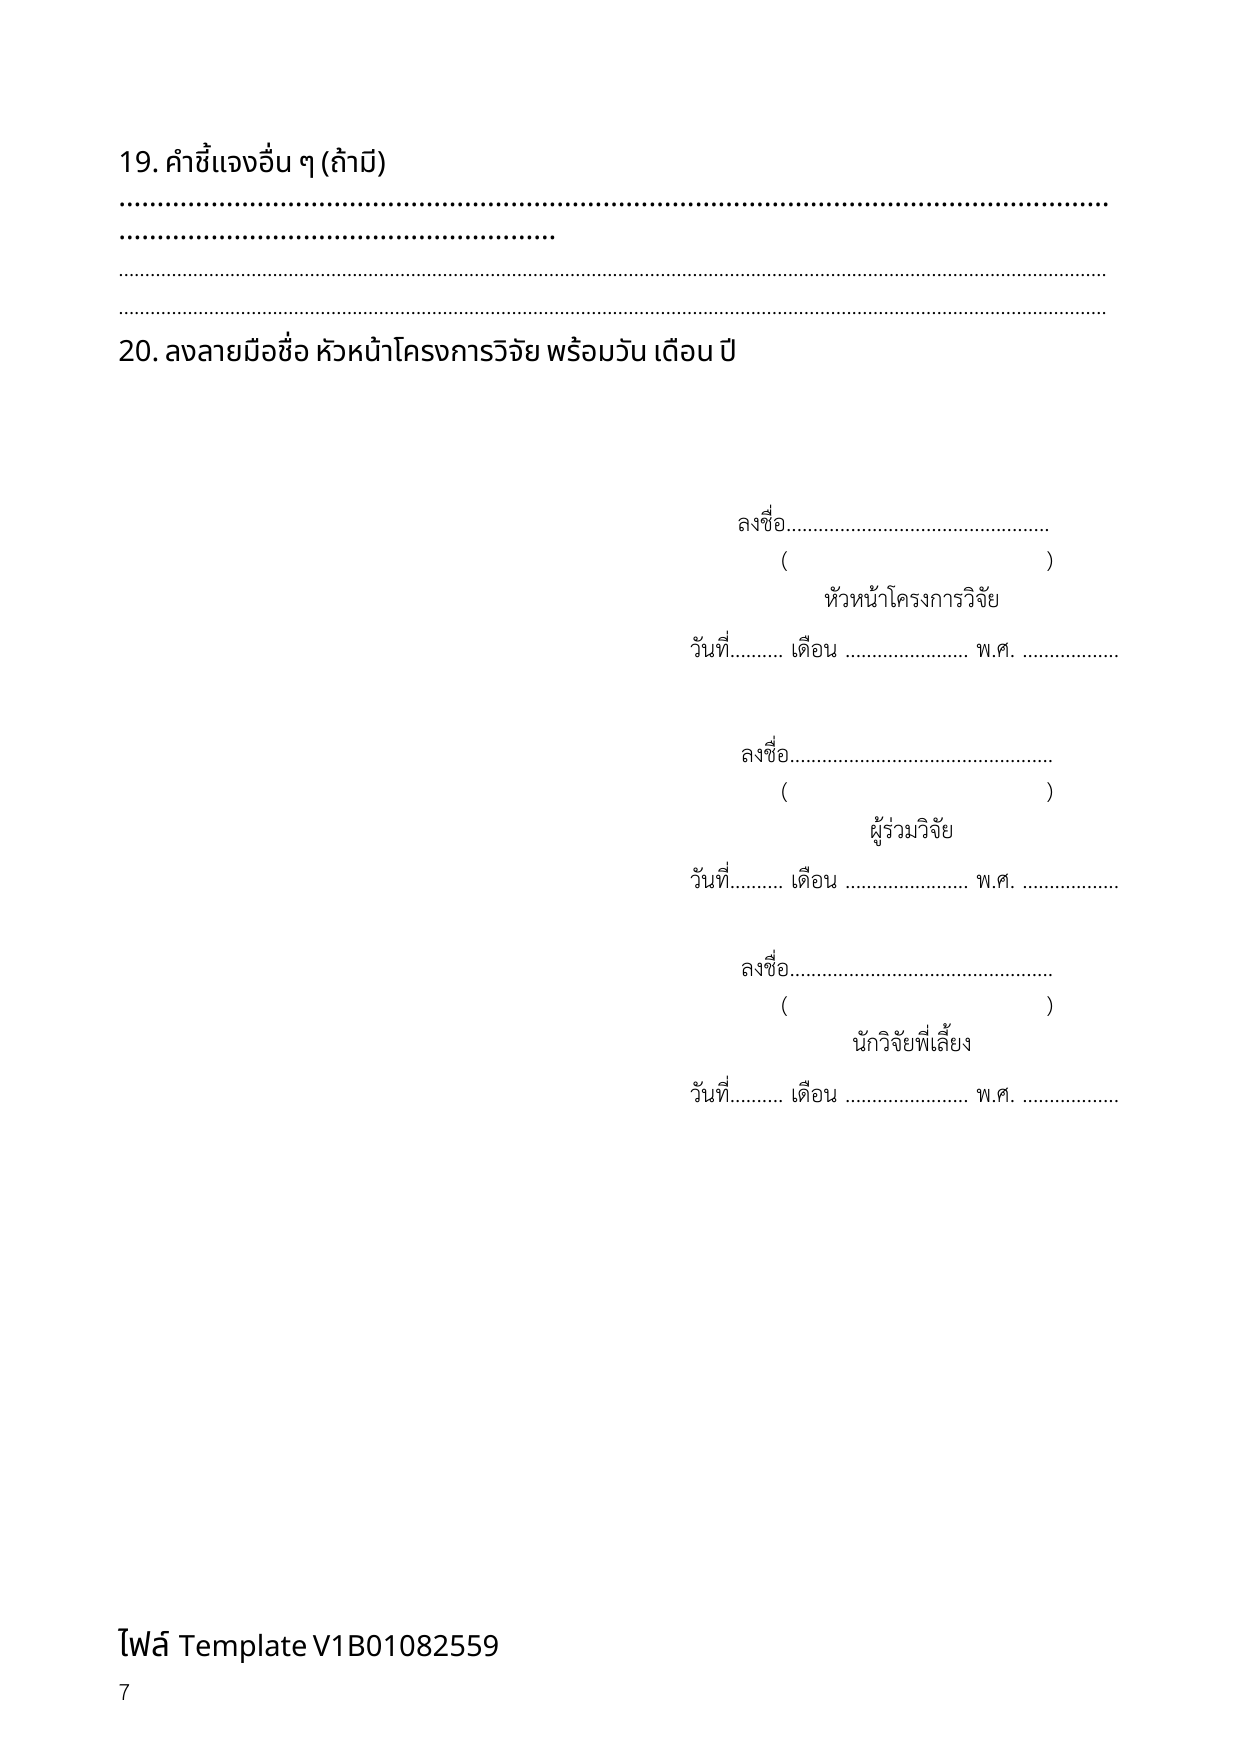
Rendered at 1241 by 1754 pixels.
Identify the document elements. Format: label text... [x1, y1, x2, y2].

text หัวหน้าโครงการวิจัย [118, 578, 1122, 615]
text วันที่.......... เดือน ....................... พ.ศ. .................. [118, 628, 1122, 666]
text วันที่.......... เดือน ....................... พ.ศ. .................. [118, 859, 1122, 897]
text ( ) [118, 985, 1122, 1022]
text ลงชื่อ................................................. [118, 733, 1122, 771]
text ลงชื่อ................................................. [118, 947, 1122, 985]
text นักวิจัยพี่เลี้ยง [118, 1022, 1122, 1060]
text วันที่.......... เดือน ....................... พ.ศ. .................. [118, 1073, 1122, 1110]
text ผู้ร่วมวิจัย [118, 809, 1122, 847]
text ลงชื่อ................................................. [118, 502, 1122, 540]
text ( ) [118, 540, 1122, 578]
text ( ) [118, 771, 1122, 809]
